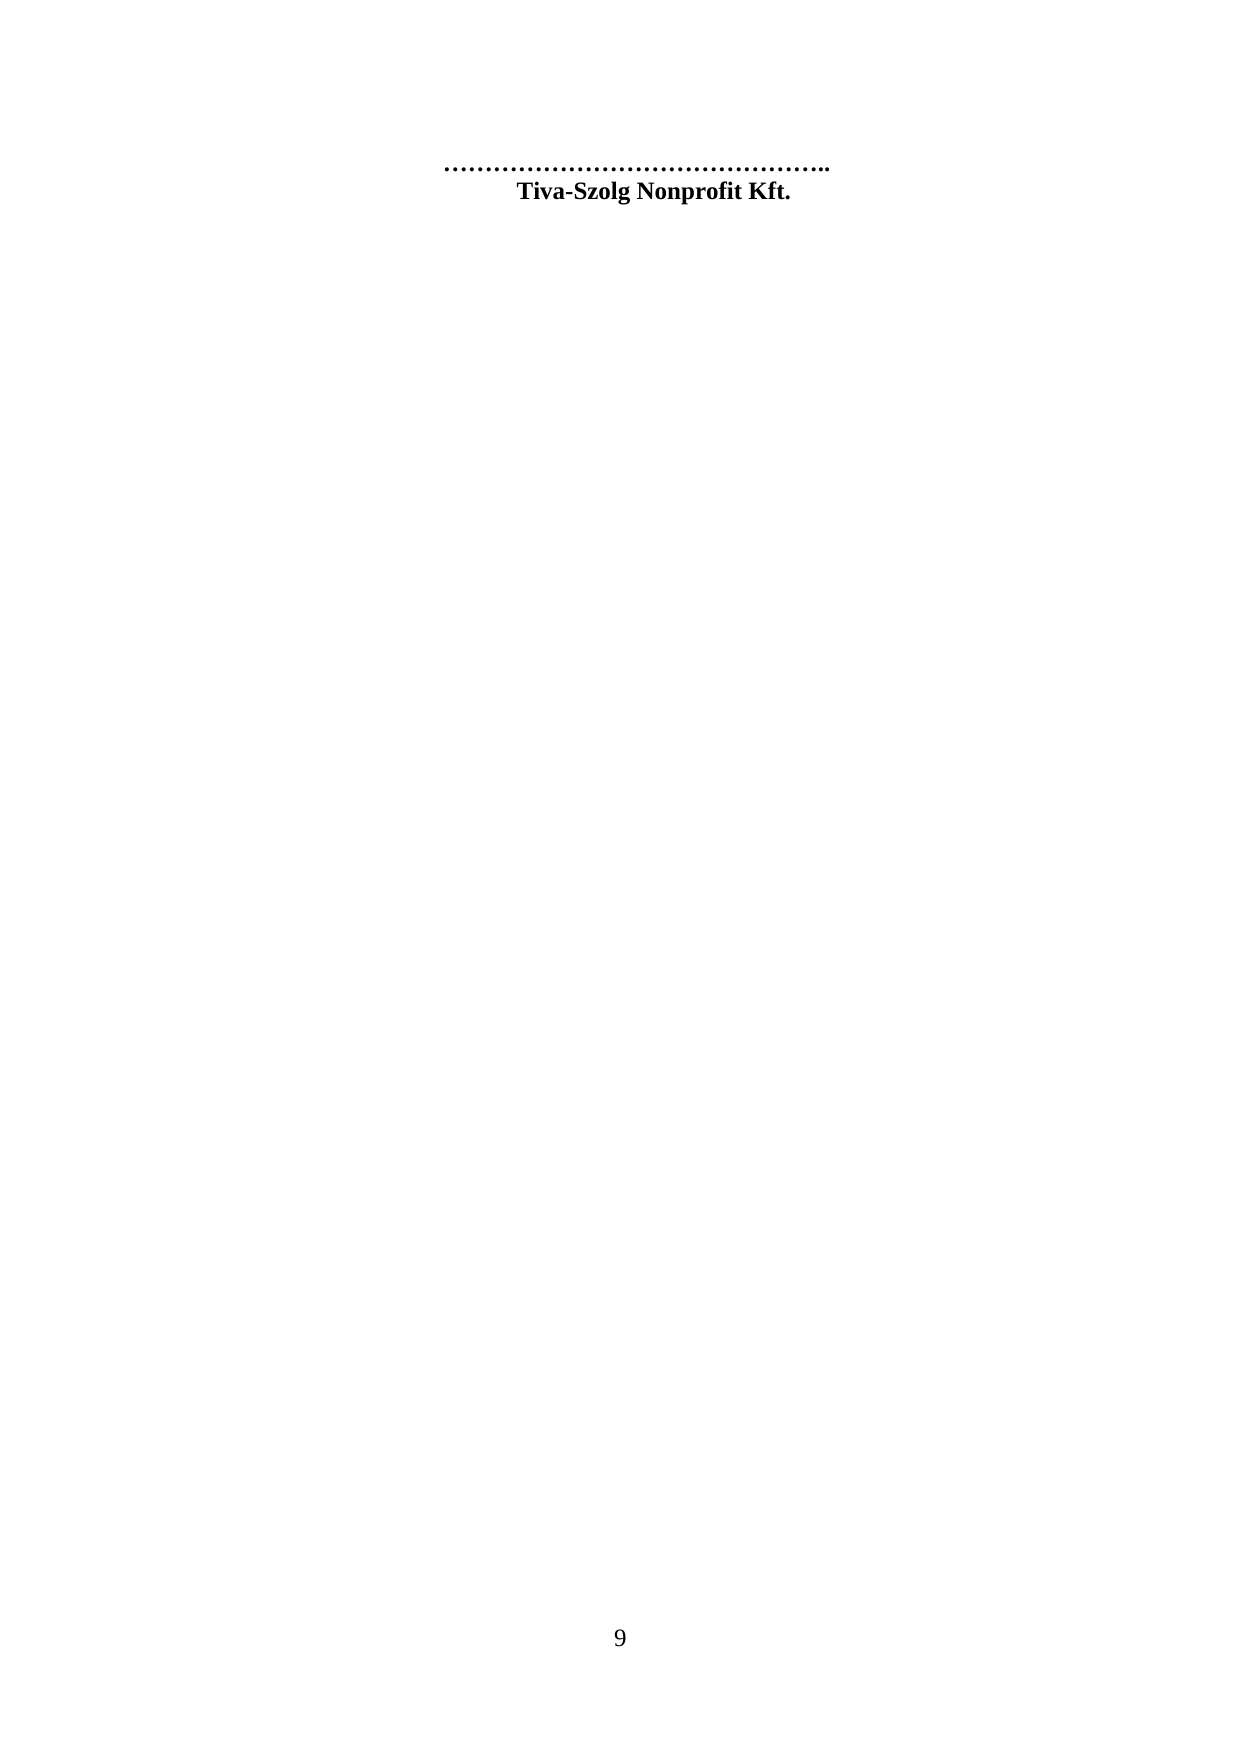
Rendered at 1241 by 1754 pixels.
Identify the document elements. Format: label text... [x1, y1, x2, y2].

text ……………………………………….. [148, 148, 1093, 176]
text Tiva-Szolg Nonprofit Kft. [148, 176, 1093, 205]
